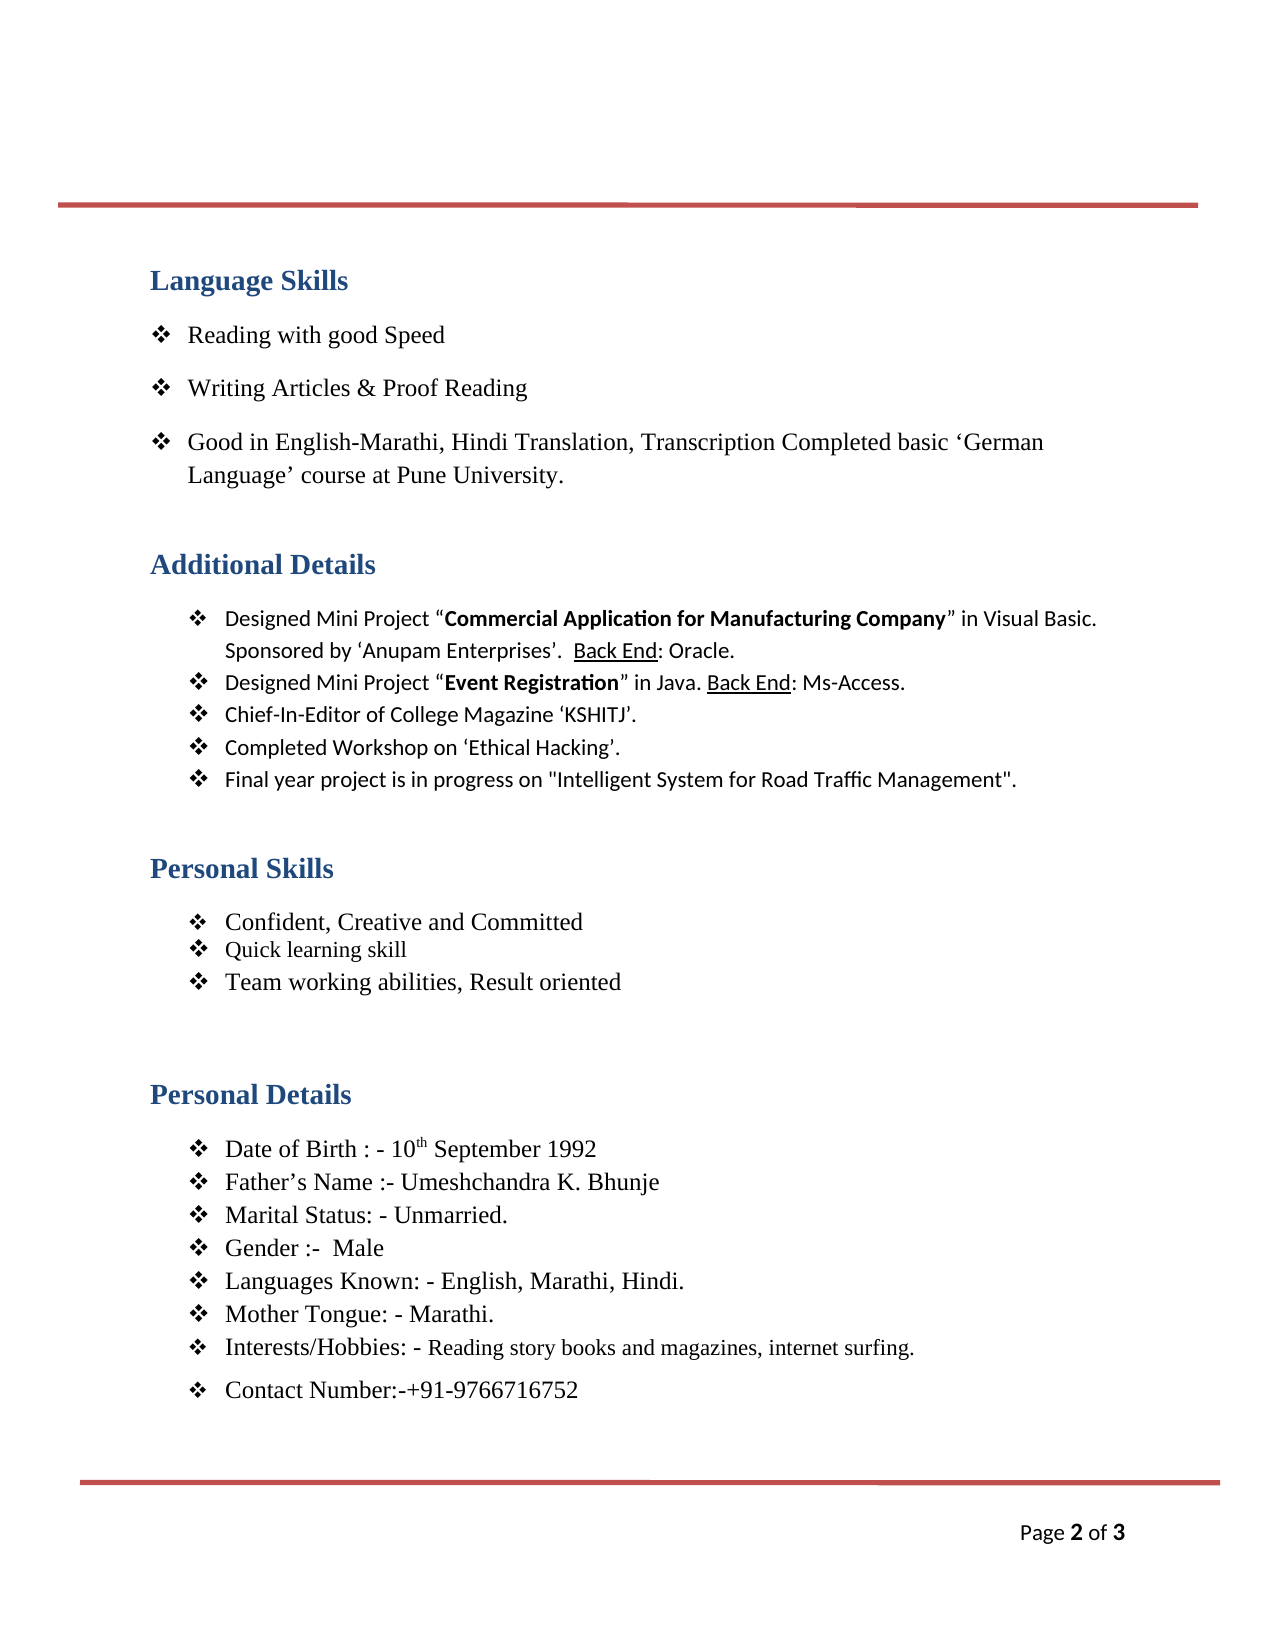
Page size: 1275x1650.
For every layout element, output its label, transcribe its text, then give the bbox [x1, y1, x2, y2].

list Team working abilities, Result oriented [187, 967, 1125, 996]
list Father’s Name :- Umeshchandra K. Bhunje [187, 1167, 1125, 1196]
list Confident, Creative and Committed [187, 907, 1125, 936]
list Interests/Hobbies: - Reading story books and magazines, internet surfing. [187, 1332, 1125, 1361]
list Quick learning skill [187, 936, 1125, 963]
list Marital Status: - Unmarried. [187, 1200, 1125, 1229]
list Designed Mini Project “Commercial Application for Manufacturing Company” in Visual Basic. Sponsored by ‘Anupam Enterprises’. Back End: Oracle. [187, 604, 1125, 664]
list Final year project is in progress on "Intelligent System for Road Traffic Management". [187, 765, 1125, 793]
list Gender :- Male [187, 1233, 1125, 1262]
list Writing Articles & Proof Reading [150, 373, 1125, 402]
list Date of Birth : - 10th September 1992 [187, 1134, 1125, 1163]
list Completed Workshop on ‘Ethical Hacking’. [187, 733, 1125, 761]
subtitle Personal Skills [150, 851, 1125, 884]
list Designed Mini Project “Event Registration” in Java. Back End: Ms-Access. [187, 668, 1125, 696]
list Mother Tongue: - Marathi. [187, 1299, 1125, 1328]
list Languages Known: - English, Marathi, Hindi. [187, 1266, 1125, 1295]
subtitle Additional Details [150, 547, 1125, 581]
list Chief-In-Editor of College Magazine ‘KSHITJ’. [187, 700, 1125, 728]
list Reading with good Speed [150, 320, 1125, 348]
subtitle Personal Details [150, 1077, 1125, 1111]
subtitle Language Skills [150, 263, 1125, 297]
list Contact Number:-+91-9766716752 [187, 1375, 1125, 1404]
list Good in English-Marathi, Hindi Translation, Transcription Completed basic ‘German Language’ course at Pune University. [150, 427, 1125, 489]
